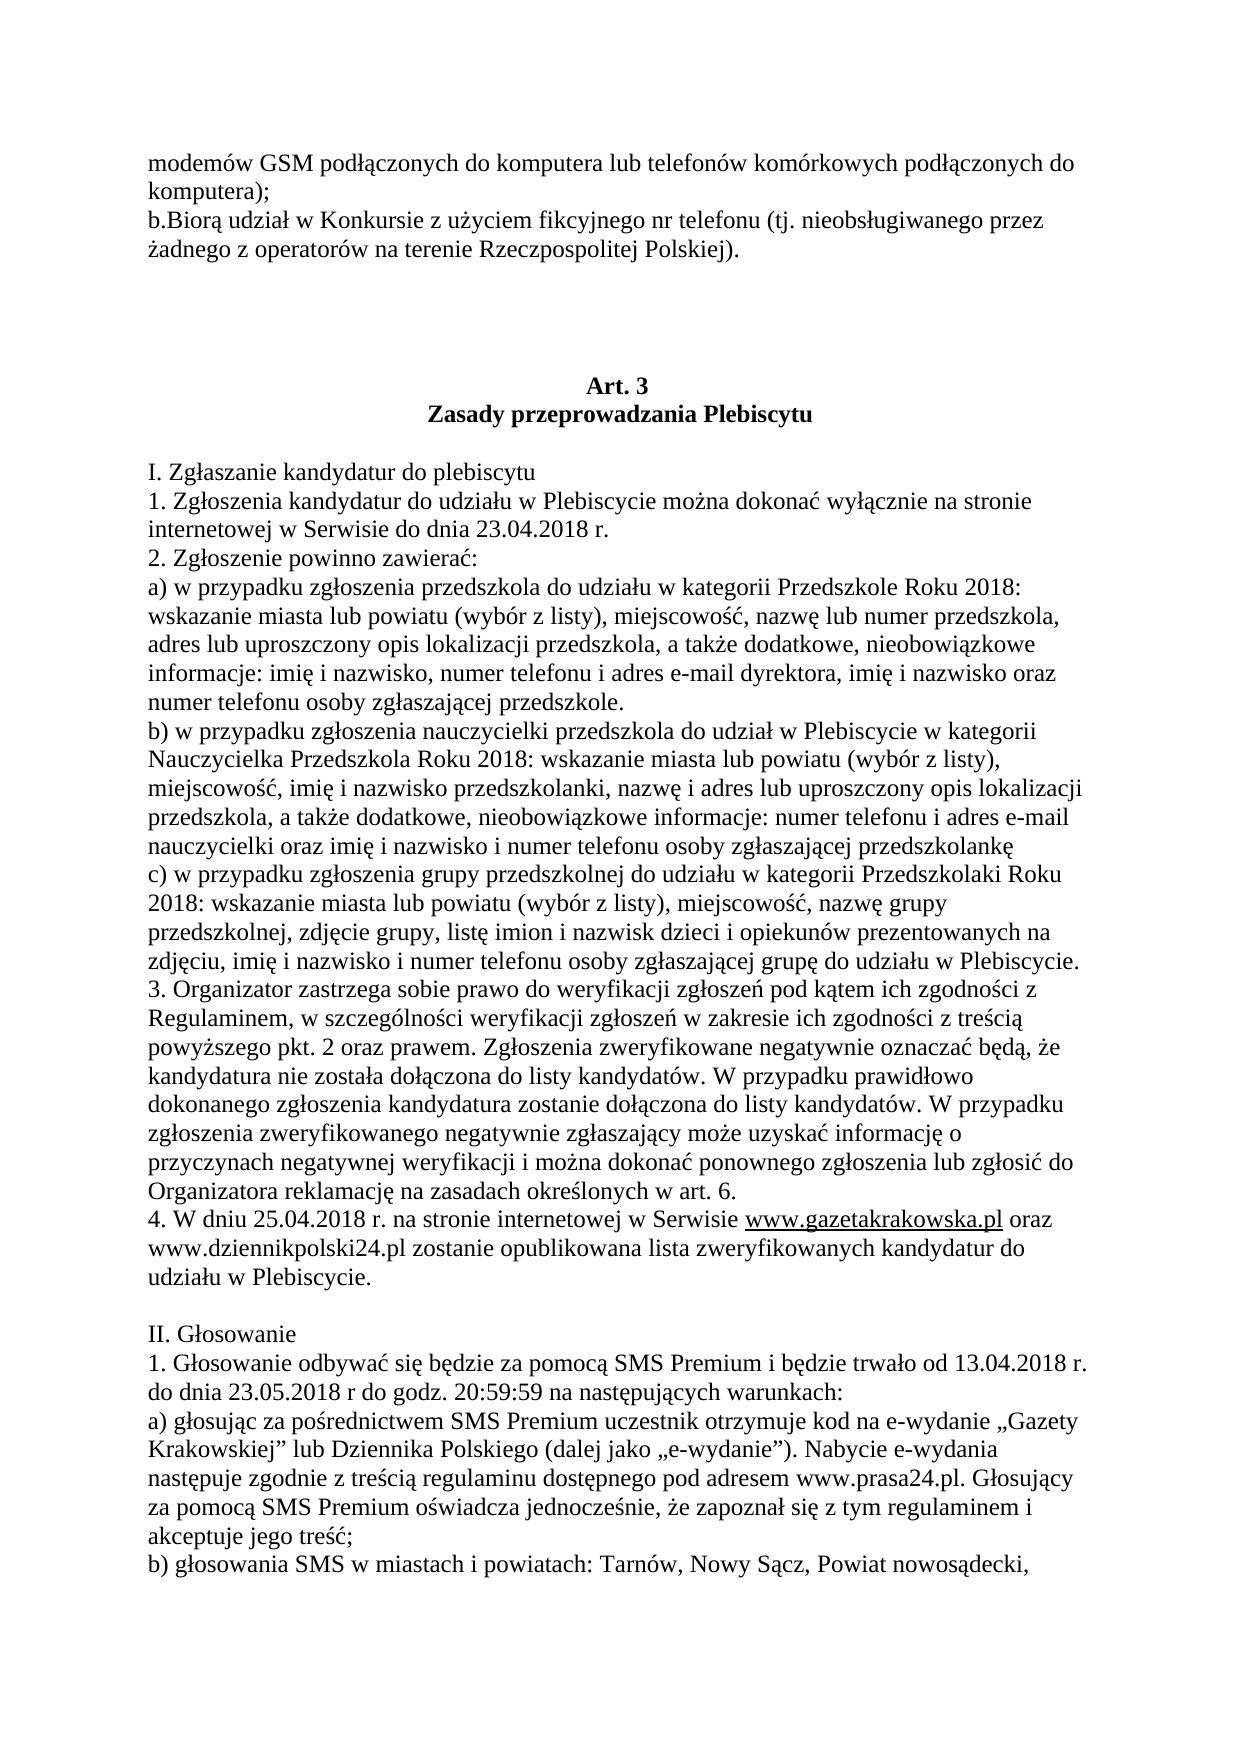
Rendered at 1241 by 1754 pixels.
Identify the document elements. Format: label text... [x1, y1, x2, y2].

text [148, 428, 1093, 1578]
text b.Biorą udział w Konkursie z użyciem fikcyjnego nr telefonu (tj. nieobsługiwanego przez żadnego z operatorów na terenie Rzeczpospolitej Polskiej). [148, 205, 1093, 371]
text Art. 3 Zasady przeprowadzania Plebiscytu [148, 371, 1093, 428]
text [148, 148, 1093, 205]
